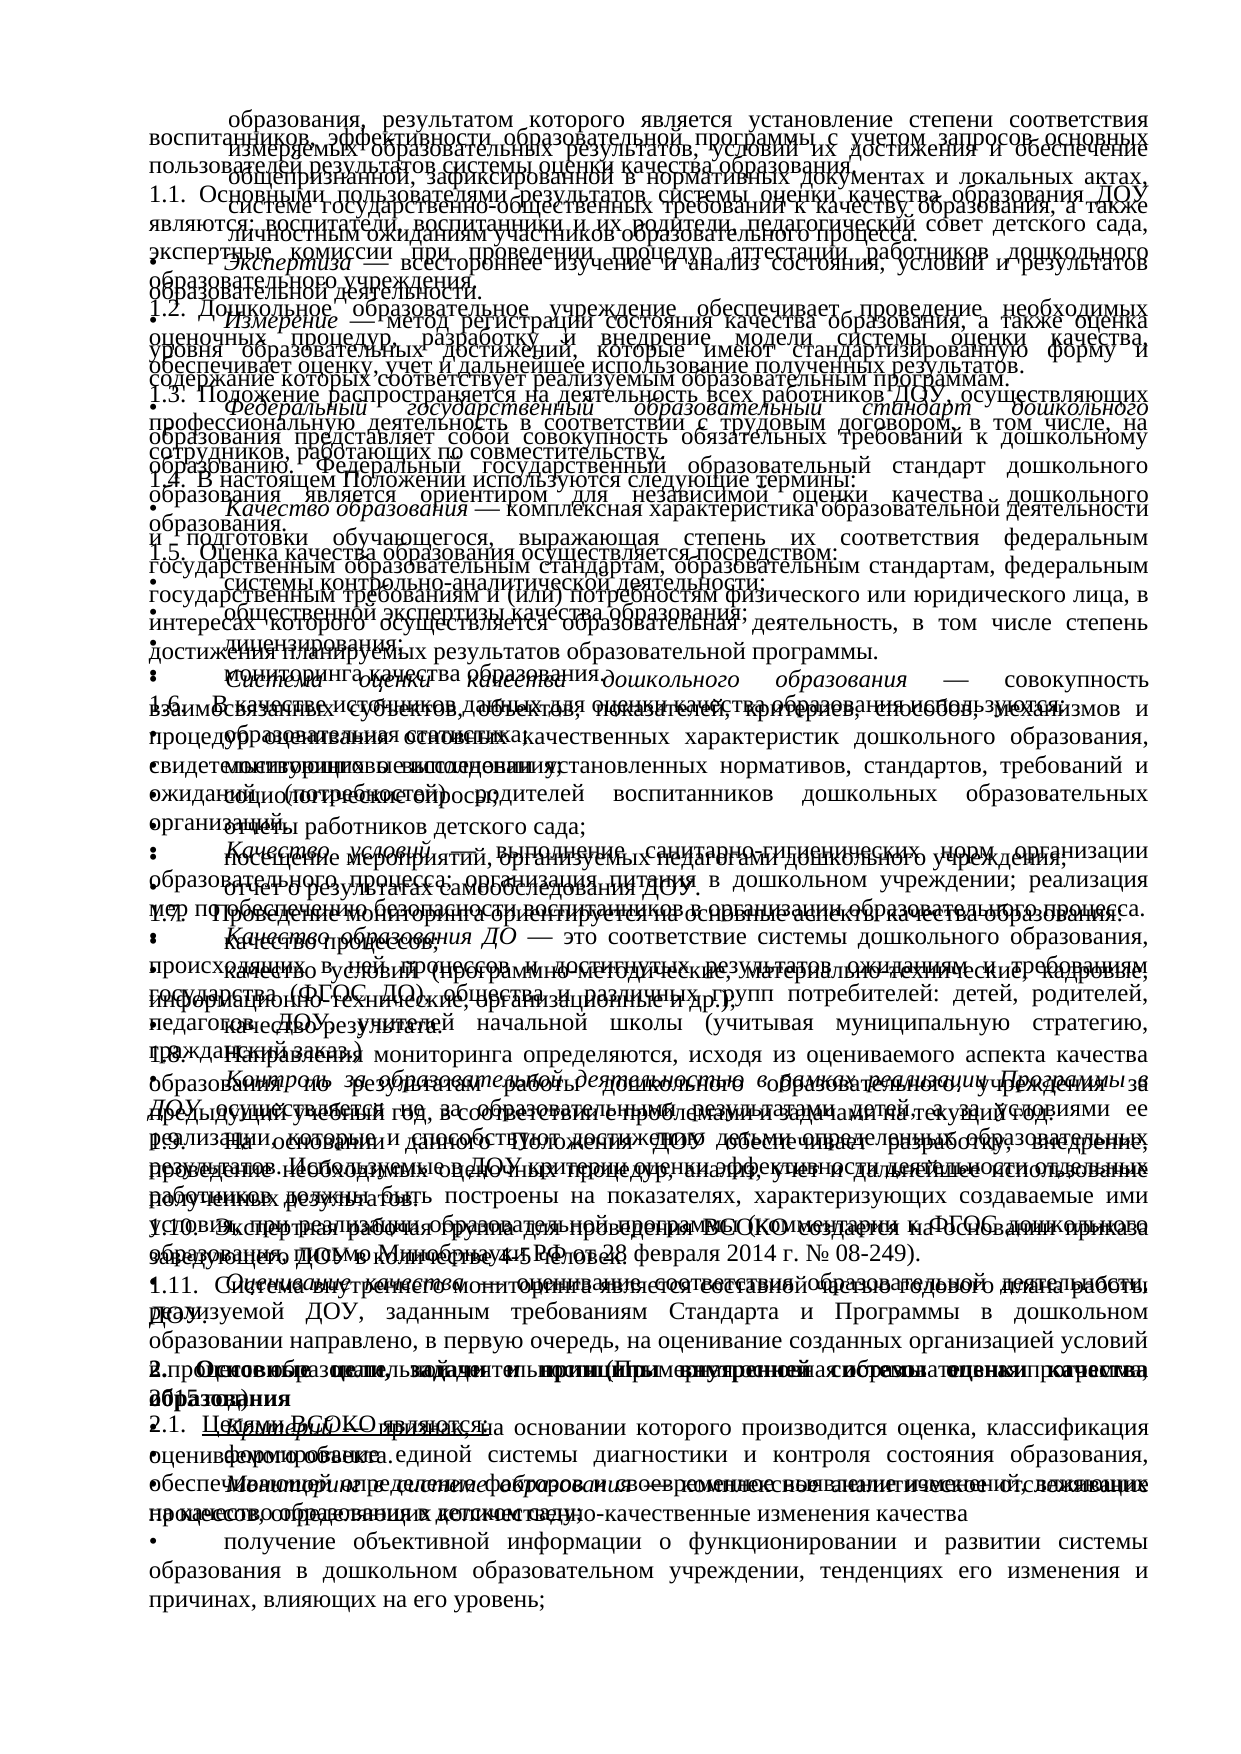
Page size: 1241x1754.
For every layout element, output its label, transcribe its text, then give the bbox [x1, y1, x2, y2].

list отчеты работников детского сада; [149, 810, 1149, 841]
list получение объективной информации о функционировании и развитии системы образования в дошкольном образовательном учреждении, тенденциях его изменения и причинах, влияющих на его уровень; [149, 1526, 1149, 1613]
list Основные цели, задачи и принципы внутренней системы оценки качества образования [149, 1354, 1149, 1412]
list качество процессов; [149, 927, 1149, 956]
list общественной экспертизы качества образования; [149, 596, 1149, 627]
list Экспертная рабочая группа для проведения ВСОКО создается на основании приказа заведующего ДОУ в количестве 4-5 человек. [149, 1212, 1149, 1270]
list лицензирования; [149, 627, 1149, 657]
list На основании данного Положения ДОУ обеспечивает разработку, внедрение, проведение необходимых оценочных процедур, анализ, учет и дальнейшее использование полученных результатов. [149, 1127, 1149, 1212]
list социологические опросы; [149, 779, 1149, 810]
list мониторинговые исследования; [149, 749, 1149, 779]
list Целями ВСОКО являются: [149, 1412, 1149, 1437]
list Система внутреннего мониторинга является составной частью годового плана работы ДОУ. [149, 1270, 1149, 1329]
list формирование единой системы диагностики и контроля состояния образования, обеспечивающей определение факторов и своевременное выявление изменений, влияющих на качество образования в детском саду; [149, 1439, 1149, 1526]
list Измерение — метод регистрации состояния качества образования, а также оценка уровня образовательных достижений, которые имеют стандартизированную форму и содержание которых соответствует реализуемым образовательным программам. [149, 305, 1149, 392]
list мониторинга качества образования. [149, 657, 1149, 688]
list Оценивание качества — оценивание соответствия образовательной деятельности, реализуемой ДОУ, заданным требованиям Стандарта и Программы в дошкольном образовании направлено, в первую очередь, на оценивание созданных организацией условий в процессе образовательной деятельности (Примерная основная образовательная программа, 2015 год). [149, 1329, 1149, 1354]
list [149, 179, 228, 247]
list качество условий (программно-методические, материально-технические, кадровые, информационно-технические, организационные и др.); [149, 956, 1149, 1013]
list Федеральный государственный образовательный стандарт дошкольного образования представляет собой совокупность обязательных требований к дошкольному образованию. Федеральный государственный образовательный стандарт дошкольного образования является ориентиром для независимой оценки качества дошкольного образования. [149, 392, 1149, 537]
list Оценка качества образования осуществляется посредством: [149, 537, 1149, 566]
list образовательная статистика; [149, 718, 1149, 749]
list посещение мероприятий, организуемых педагогами дошкольного учреждения; [149, 841, 1149, 871]
list Направления мониторинга определяются, исходя из оцениваемого аспекта качества образования по результатам работы дошкольного образовательного учреждения за предыдущий учебный год, в соответствии с проблемами и задачами на текущий год. [149, 1040, 1149, 1127]
list качество результата. [149, 1013, 1149, 1038]
list системы контрольно-аналитической деятельности; [149, 566, 1149, 596]
list Проведение мониторинга ориентируется на основные аспекты качества образования: [149, 902, 1149, 927]
list Экспертиза — всестороннее изучение и анализ состояния, условий и результатов образовательной деятельности. [149, 247, 1149, 305]
list В качестве источников данных для оценки качества образования используются: [149, 688, 1149, 718]
list отчет о результатах самообследования ДОУ. [149, 871, 1149, 902]
text образования, результатом которого является установление степени соответствия измеряемых образовательных результатов, условий их достижения и обеспечение общепризнанной, зафиксированной в нормативных документах и локальных актах, системе государственно-общественных требований к качеству образования, а также личностным ожиданиям участников образовательного процесса. [228, 104, 1149, 247]
